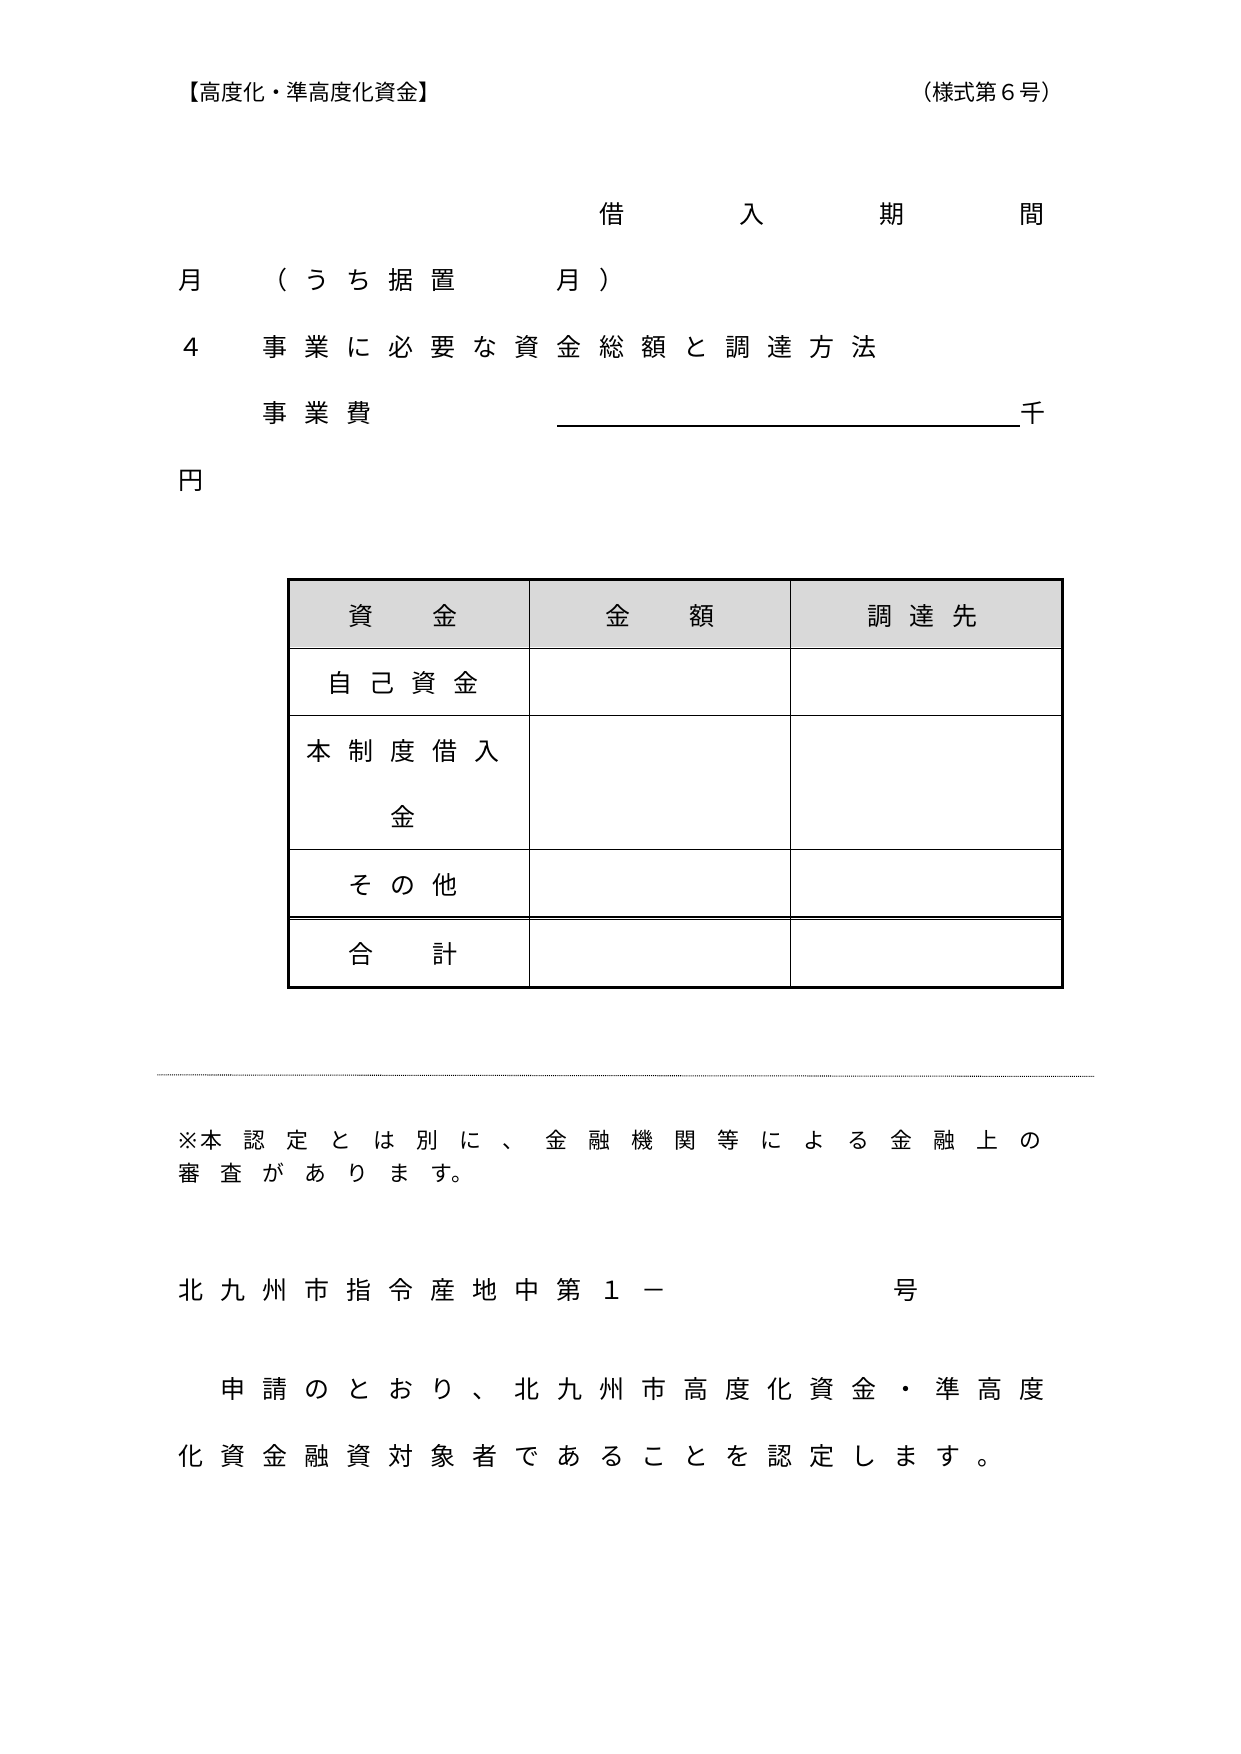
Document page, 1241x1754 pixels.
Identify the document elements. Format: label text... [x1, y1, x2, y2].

text 北九州市指令産地中第１－ 号 [178, 1255, 1062, 1321]
table_cell [530, 850, 790, 916]
table_cell 本制度借入金 [290, 716, 529, 849]
table_header 金 額 [530, 581, 790, 647]
table_cell 自己資金 [290, 649, 529, 715]
table_cell [530, 649, 790, 715]
table_header 調達先 [791, 581, 1061, 647]
table_cell [791, 716, 1061, 849]
text 借入期間 月 （うち据置 月） [178, 179, 1062, 312]
table_cell [791, 649, 1061, 715]
table_cell 合 計 [290, 920, 529, 986]
table_cell その他 [290, 850, 529, 916]
text 事業費 千円 [178, 378, 1062, 511]
table_cell [530, 920, 790, 986]
text 申請のとおり、北九州市高度化資金・準高度化資金融資対象者であることを認定します。 [178, 1355, 1062, 1488]
table_cell [791, 920, 1061, 986]
table_cell [791, 850, 1061, 916]
text ４ 事業に必要な資金総額と調達方法 [178, 312, 1062, 378]
text ※本認定とは別に、金融機関等による金融上の審査があります。 [178, 1122, 1062, 1188]
table_header 資 金 [290, 581, 529, 647]
table_cell [530, 716, 790, 849]
